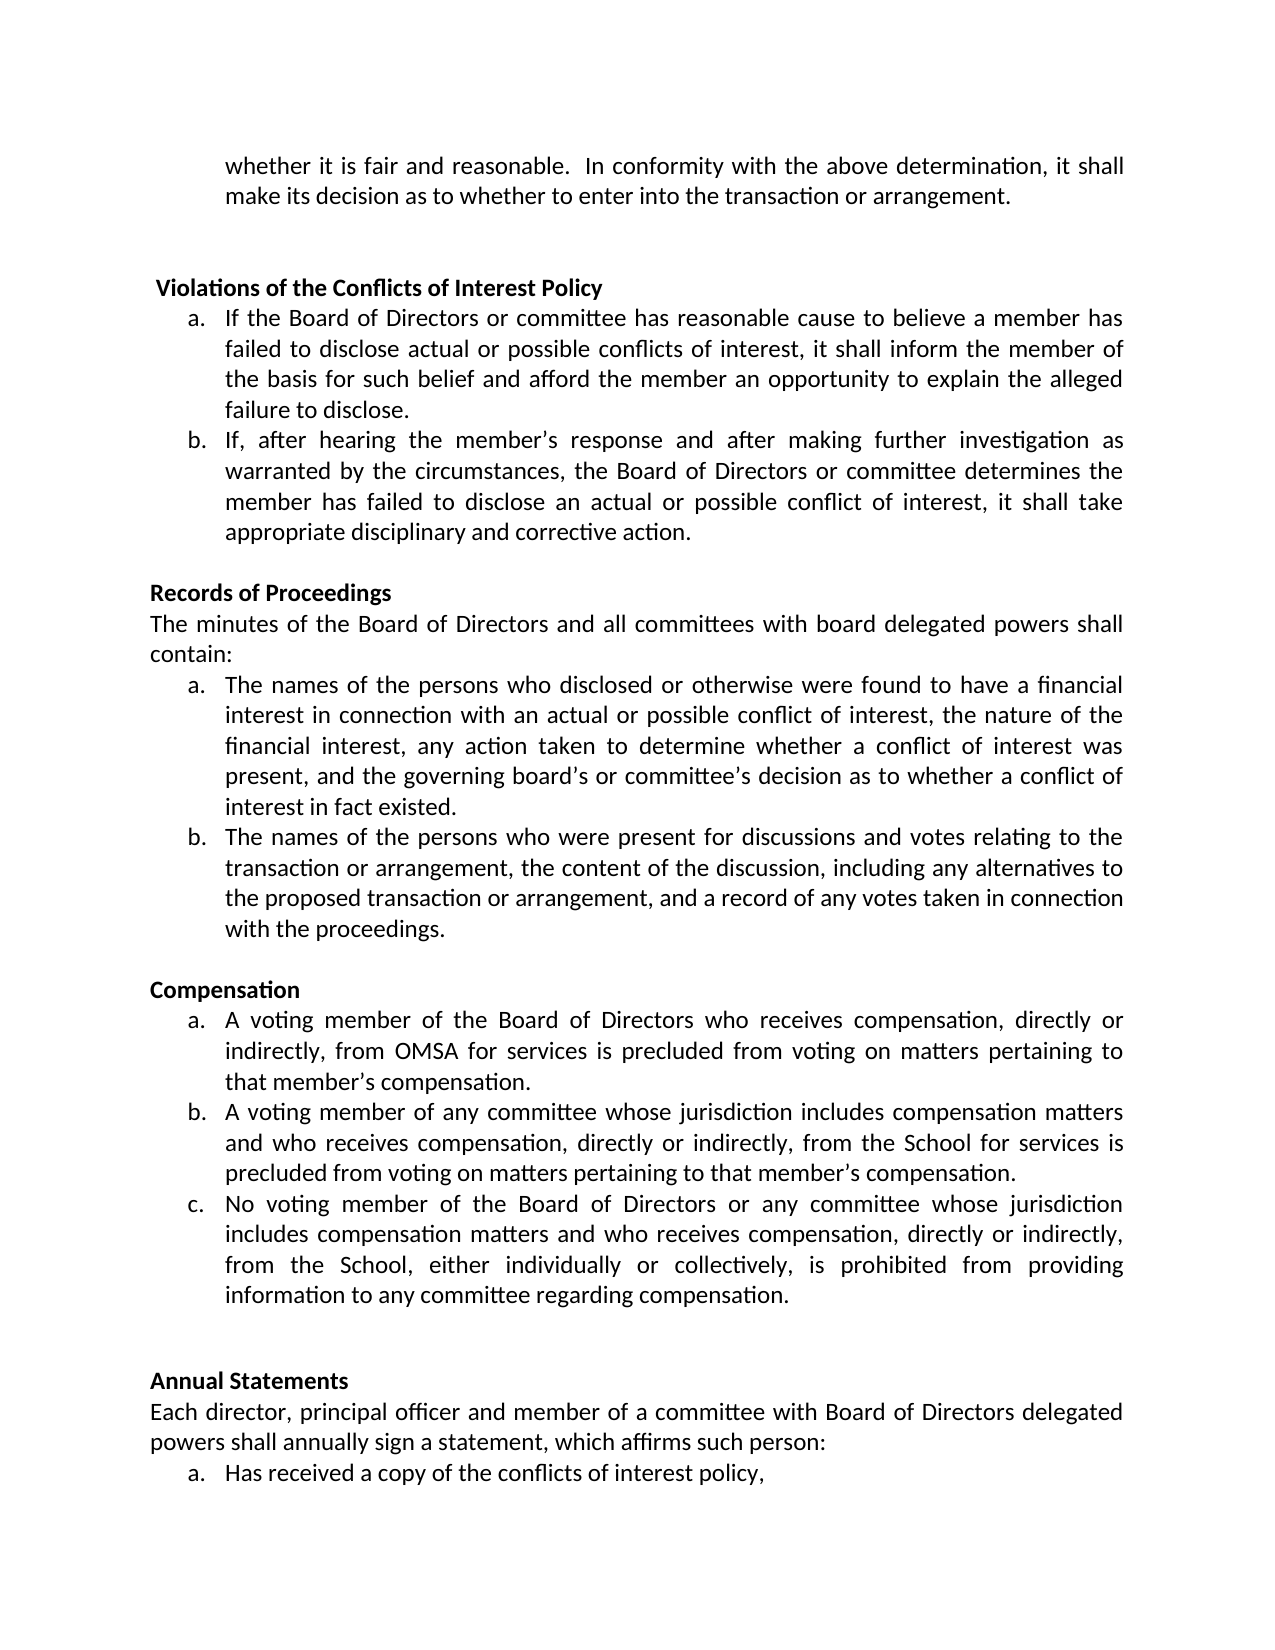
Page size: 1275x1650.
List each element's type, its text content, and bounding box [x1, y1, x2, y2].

text Records of Proceedings [112, 577, 1125, 608]
text Compensation [112, 974, 1125, 1004]
list A voting member of any committee whose jurisdiction includes compensation matters and who receives compensation, directly or indirectly, from the School for services is precluded from voting on matters pertaining to that member’s compensation. [187, 1096, 1125, 1188]
list Has received a copy of the conflicts of interest policy, [187, 1457, 1125, 1487]
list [187, 150, 1125, 211]
list No voting member of the Board of Directors or any committee whose jurisdiction includes compensation matters and who receives compensation, directly or indirectly, from the School, either individually or collectively, is prohibited from providing information to any committee regarding compensation. [187, 1188, 1125, 1310]
list The names of the persons who were present for discussions and votes relating to the transaction or arrangement, the content of the discussion, including any alternatives to the proposed transaction or arrangement, and a record of any votes taken in connection with the proceedings. [187, 821, 1125, 943]
list If, after hearing the member’s response and after making further investigation as warranted by the circumstances, the Board of Directors or committee determines the member has failed to disclose an actual or possible conflict of interest, it shall take appropriate disciplinary and corrective action. [187, 425, 1125, 547]
list A voting member of the Board of Directors who receives compensation, directly or indirectly, from OMSA for services is precluded from voting on matters pertaining to that member’s compensation. [187, 1004, 1125, 1096]
text Annual Statements [112, 1365, 1125, 1396]
list The names of the persons who disclosed or otherwise were found to have a financial interest in connection with an actual or possible conflict of interest, the nature of the financial interest, any action taken to determine whether a conflict of interest was present, and the governing board’s or committee’s decision as to whether a conflict of interest in fact existed. [187, 669, 1125, 821]
text Violations of the Conflicts of Interest Policy [150, 272, 1125, 303]
text Each director, principal officer and member of a committee with Board of Directors delegated powers shall annually sign a statement, which affirms such person: [150, 1396, 1125, 1457]
text The minutes of the Board of Directors and all committees with board delegated powers shall contain: [150, 608, 1125, 669]
list If the Board of Directors or committee has reasonable cause to believe a member has failed to disclose actual or possible conflicts of interest, it shall inform the member of the basis for such belief and afford the member an opportunity to explain the alleged failure to disclose. [187, 303, 1125, 425]
